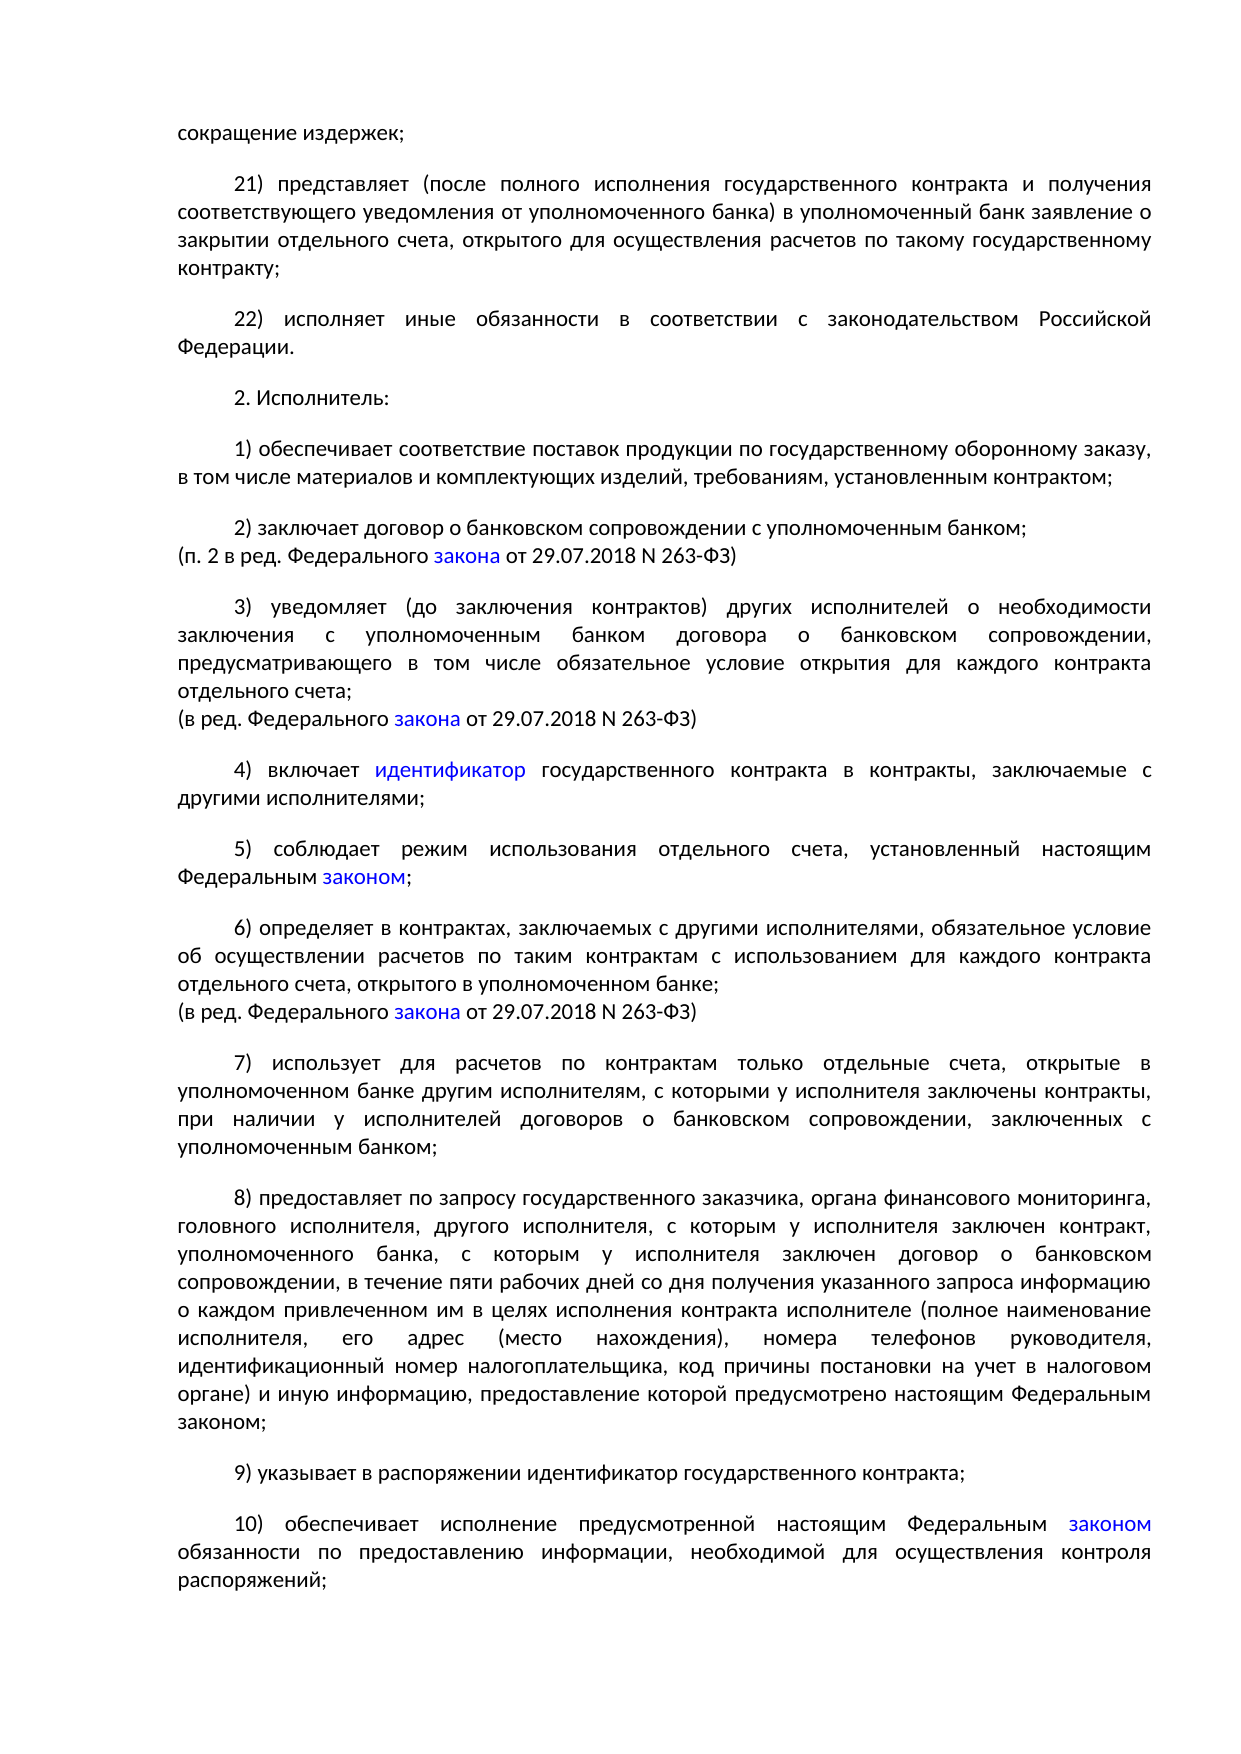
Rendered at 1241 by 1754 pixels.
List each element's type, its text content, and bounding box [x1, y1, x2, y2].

text 8) предоставляет по запросу государственного заказчика, органа финансового мониторинга, головного исполнителя, другого исполнителя, с которым у исполнителя заключен контракт, уполномоченного банка, с которым у исполнителя заключен договор о банковском сопровождении, в течение пяти рабочих дней со дня получения указанного запроса информацию о каждом привлеченном им в целях исполнения контракта исполнителе (полное наименование исполнителя, его адрес (место нахождения), номера телефонов руководителя, идентификационный номер налогоплательщика, код причины постановки на учет в налоговом органе) и иную информацию, предоставление которой предусмотрено настоящим Федеральным законом; [177, 1183, 1152, 1435]
text 5) соблюдает режим использования отдельного счета, установленный настоящим Федеральным законом; [177, 834, 1152, 890]
text (в ред. Федерального закона от 29.07.2018 N 263-ФЗ) [177, 704, 1152, 732]
text 10) обеспечивает исполнение предусмотренной настоящим Федеральным законом обязанности по предоставлению информации, необходимой для осуществления контроля распоряжений; [177, 1509, 1152, 1593]
text 9) указывает в распоряжении идентификатор государственного контракта; [177, 1458, 1152, 1486]
text 2) заключает договор о банковском сопровождении с уполномоченным банком; [177, 513, 1152, 541]
text 4) включает идентификатор государственного контракта в контракты, заключаемые с другими исполнителями; [177, 755, 1152, 811]
text (п. 2 в ред. Федерального закона от 29.07.2018 N 263-ФЗ) [177, 541, 1152, 569]
text 3) уведомляет (до заключения контрактов) других исполнителей о необходимости заключения с уполномоченным банком договора о банковском сопровождении, предусматривающего в том числе обязательное условие открытия для каждого контракта отдельного счета; [177, 592, 1152, 704]
text 1) обеспечивает соответствие поставок продукции по государственному оборонному заказу, в том числе материалов и комплектующих изделий, требованиям, установленным контрактом; [177, 434, 1152, 490]
text 2. Исполнитель: [177, 383, 1152, 411]
text 7) использует для расчетов по контрактам только отдельные счета, открытые в уполномоченном банке другим исполнителям, с которыми у исполнителя заключены контракты, при наличии у исполнителей договоров о банковском сопровождении, заключенных с уполномоченным банком; [177, 1048, 1152, 1160]
text 22) исполняет иные обязанности в соответствии с законодательством Российской Федерации. [177, 304, 1152, 360]
text (в ред. Федерального закона от 29.07.2018 N 263-ФЗ) [177, 997, 1152, 1025]
text 21) представляет (после полного исполнения государственного контракта и получения соответствующего уведомления от уполномоченного банка) в уполномоченный банк заявление о закрытии отдельного счета, открытого для осуществления расчетов по такому государственному контракту; [177, 169, 1152, 281]
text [177, 118, 1152, 146]
text 6) определяет в контрактах, заключаемых с другими исполнителями, обязательное условие об осуществлении расчетов по таким контрактам с использованием для каждого контракта отдельного счета, открытого в уполномоченном банке; [177, 913, 1152, 997]
